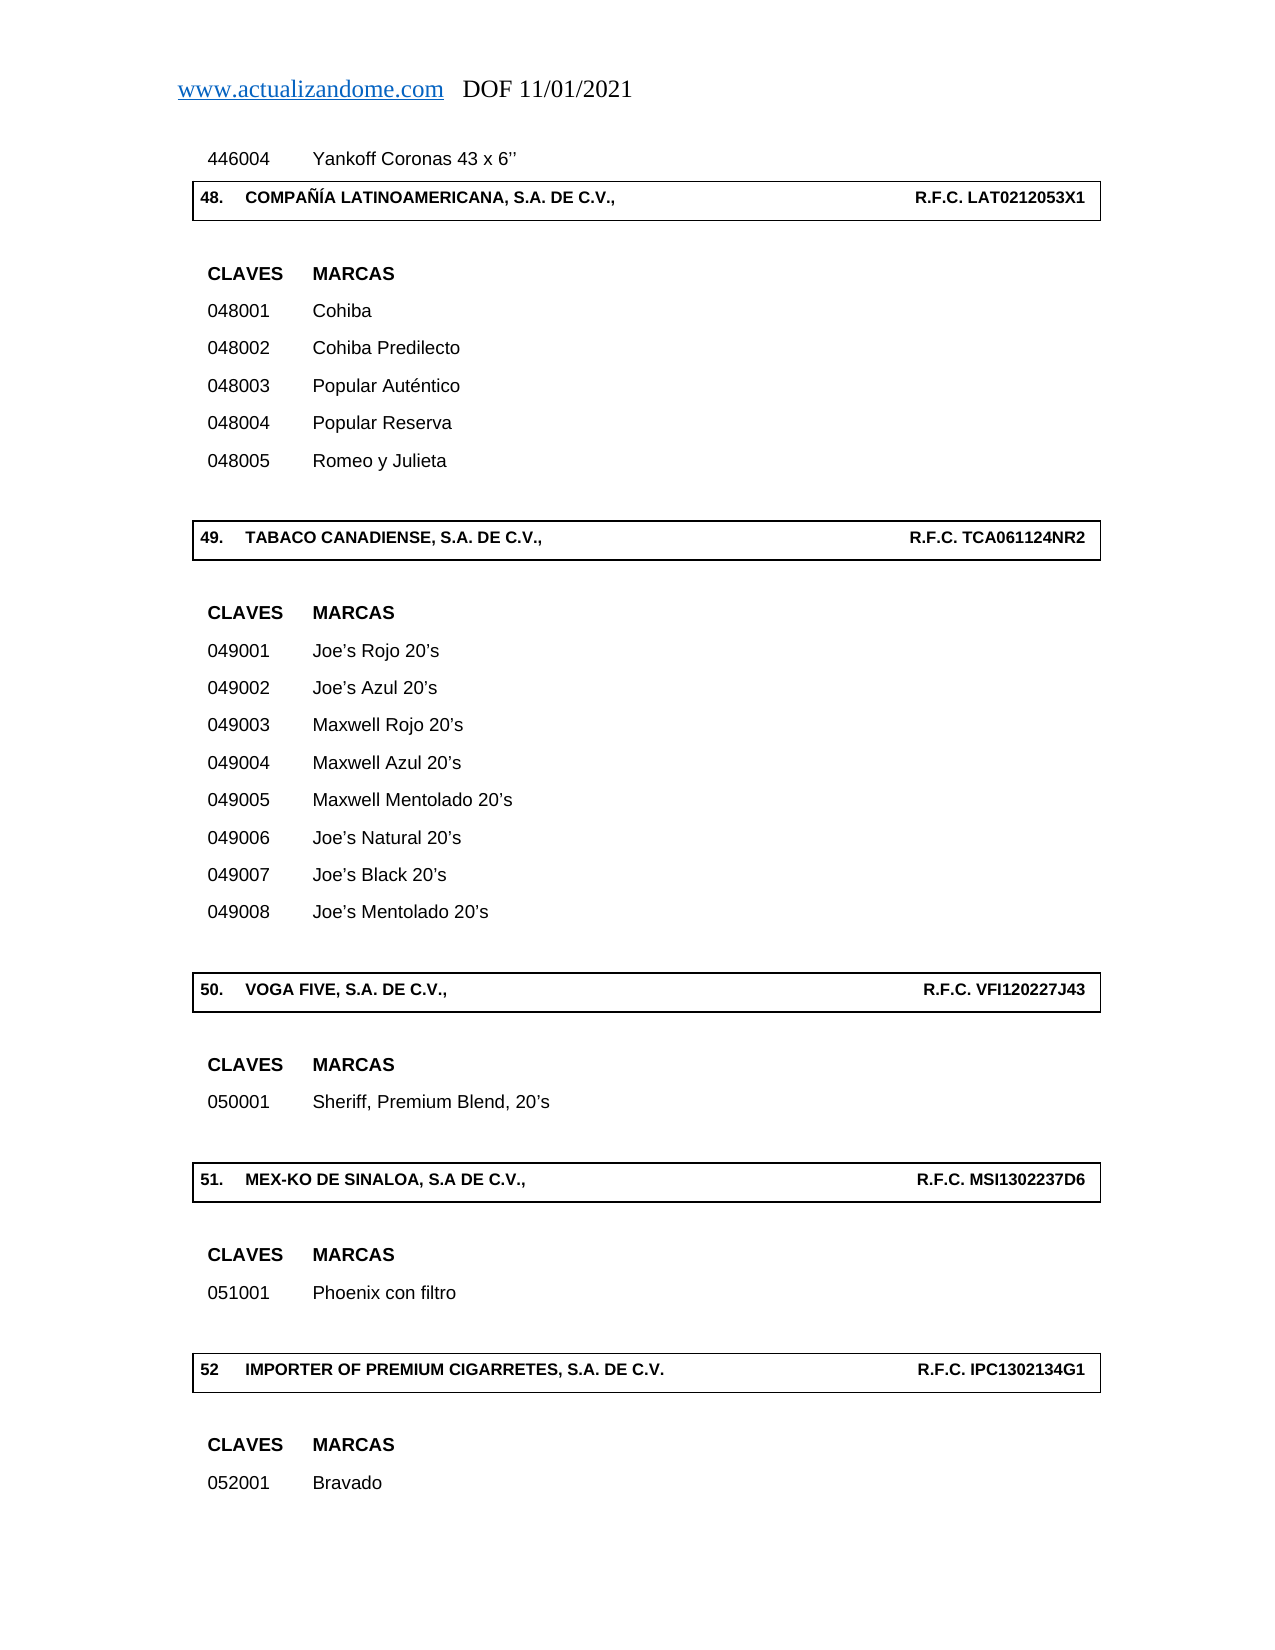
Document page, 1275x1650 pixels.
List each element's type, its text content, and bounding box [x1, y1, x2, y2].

text CLAVES MARCAS [207, 1050, 1098, 1077]
text 049007 Joe’s Black 20’s [207, 860, 1098, 887]
text 051001 Phoenix con filtro [207, 1278, 1098, 1304]
text 048003 Popular Auténtico [207, 371, 1098, 398]
text 048002 Cohiba Predilecto [207, 333, 1098, 360]
text CLAVES MARCAS [207, 1240, 1098, 1267]
text CLAVES MARCAS [207, 598, 1098, 625]
text 049002 Joe’s Azul 20’s [207, 673, 1098, 700]
text 048001 Cohiba [207, 296, 1098, 323]
text 048004 Popular Reserva [207, 408, 1098, 435]
text 446004 Yankoff Coronas 43 x 6’’ [207, 148, 1098, 170]
table_header 52 IMPORTER OF PREMIUM CIGARRETES, S.A. DE C.V. R.F.C. IPC1302134G1 [194, 1354, 1100, 1391]
table_header 50. VOGA FIVE, S.A. DE C.V., R.F.C. VFI120227J43 [194, 974, 1100, 1011]
text 049008 Joe’s Mentolado 20’s [207, 897, 1098, 924]
table_header 49. TABACO CANADIENSE, S.A. DE C.V., R.F.C. TCA061124NR2 [194, 522, 1100, 559]
table_header 51. MEX-KO DE SINALOA, S.A DE C.V., R.F.C. MSI1302237D6 [194, 1164, 1100, 1201]
text 049004 Maxwell Azul 20’s [207, 748, 1098, 775]
text 049001 Joe’s Rojo 20’s [207, 636, 1098, 662]
text 049006 Joe’s Natural 20’s [207, 823, 1098, 849]
text CLAVES MARCAS [207, 1430, 1098, 1457]
text 050001 Sheriff, Premium Blend, 20’s [207, 1087, 1098, 1114]
text 049003 Maxwell Rojo 20’s [207, 710, 1098, 737]
text 052001 Bravado [207, 1468, 1098, 1494]
text 049005 Maxwell Mentolado 20’s [207, 785, 1098, 812]
table_header 48. COMPAÑÍA LATINOAMERICANA, S.A. DE C.V., R.F.C. LAT0212053X1 [194, 182, 1100, 219]
text 048005 Romeo y Julieta [207, 446, 1098, 472]
text CLAVES MARCAS [207, 258, 1098, 285]
